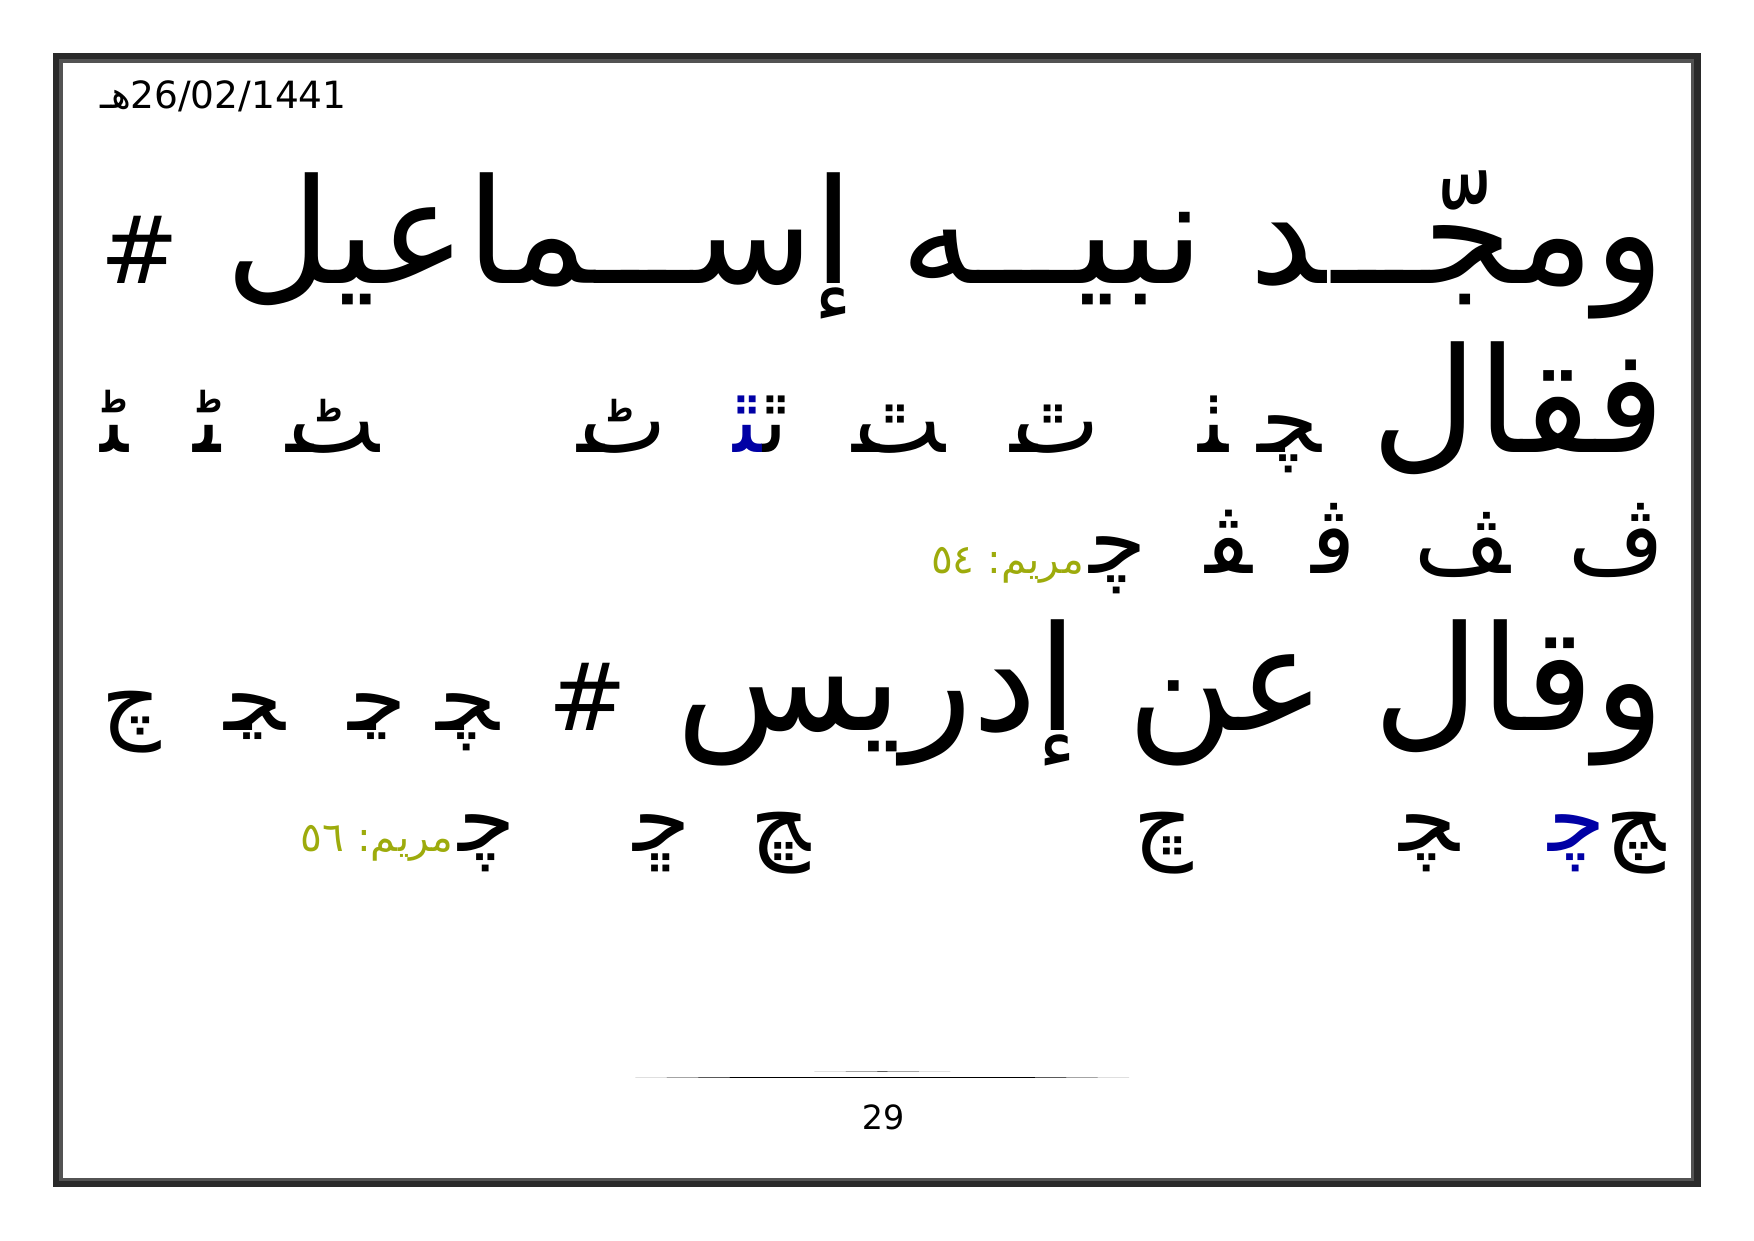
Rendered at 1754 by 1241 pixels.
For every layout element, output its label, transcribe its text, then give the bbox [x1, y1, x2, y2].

text وقال عن إدريس # ﭽ ﭸ ﭹ ﭺ ﭻﭼ ﭽ ﭾ ﭿ ﮀ ﭼ مريم: ٥٦ [100, 595, 1665, 873]
text ومجّد نبيه إسماعيل # فقال ﭽ ﭡ ﭢ ﭣ ﭤﭥ ﭦ ﭧ ﭨ ﭩ ﭪ ﭫ ﭬ ﭭ ﭼ مريم: ٥٤ [100, 148, 1665, 595]
